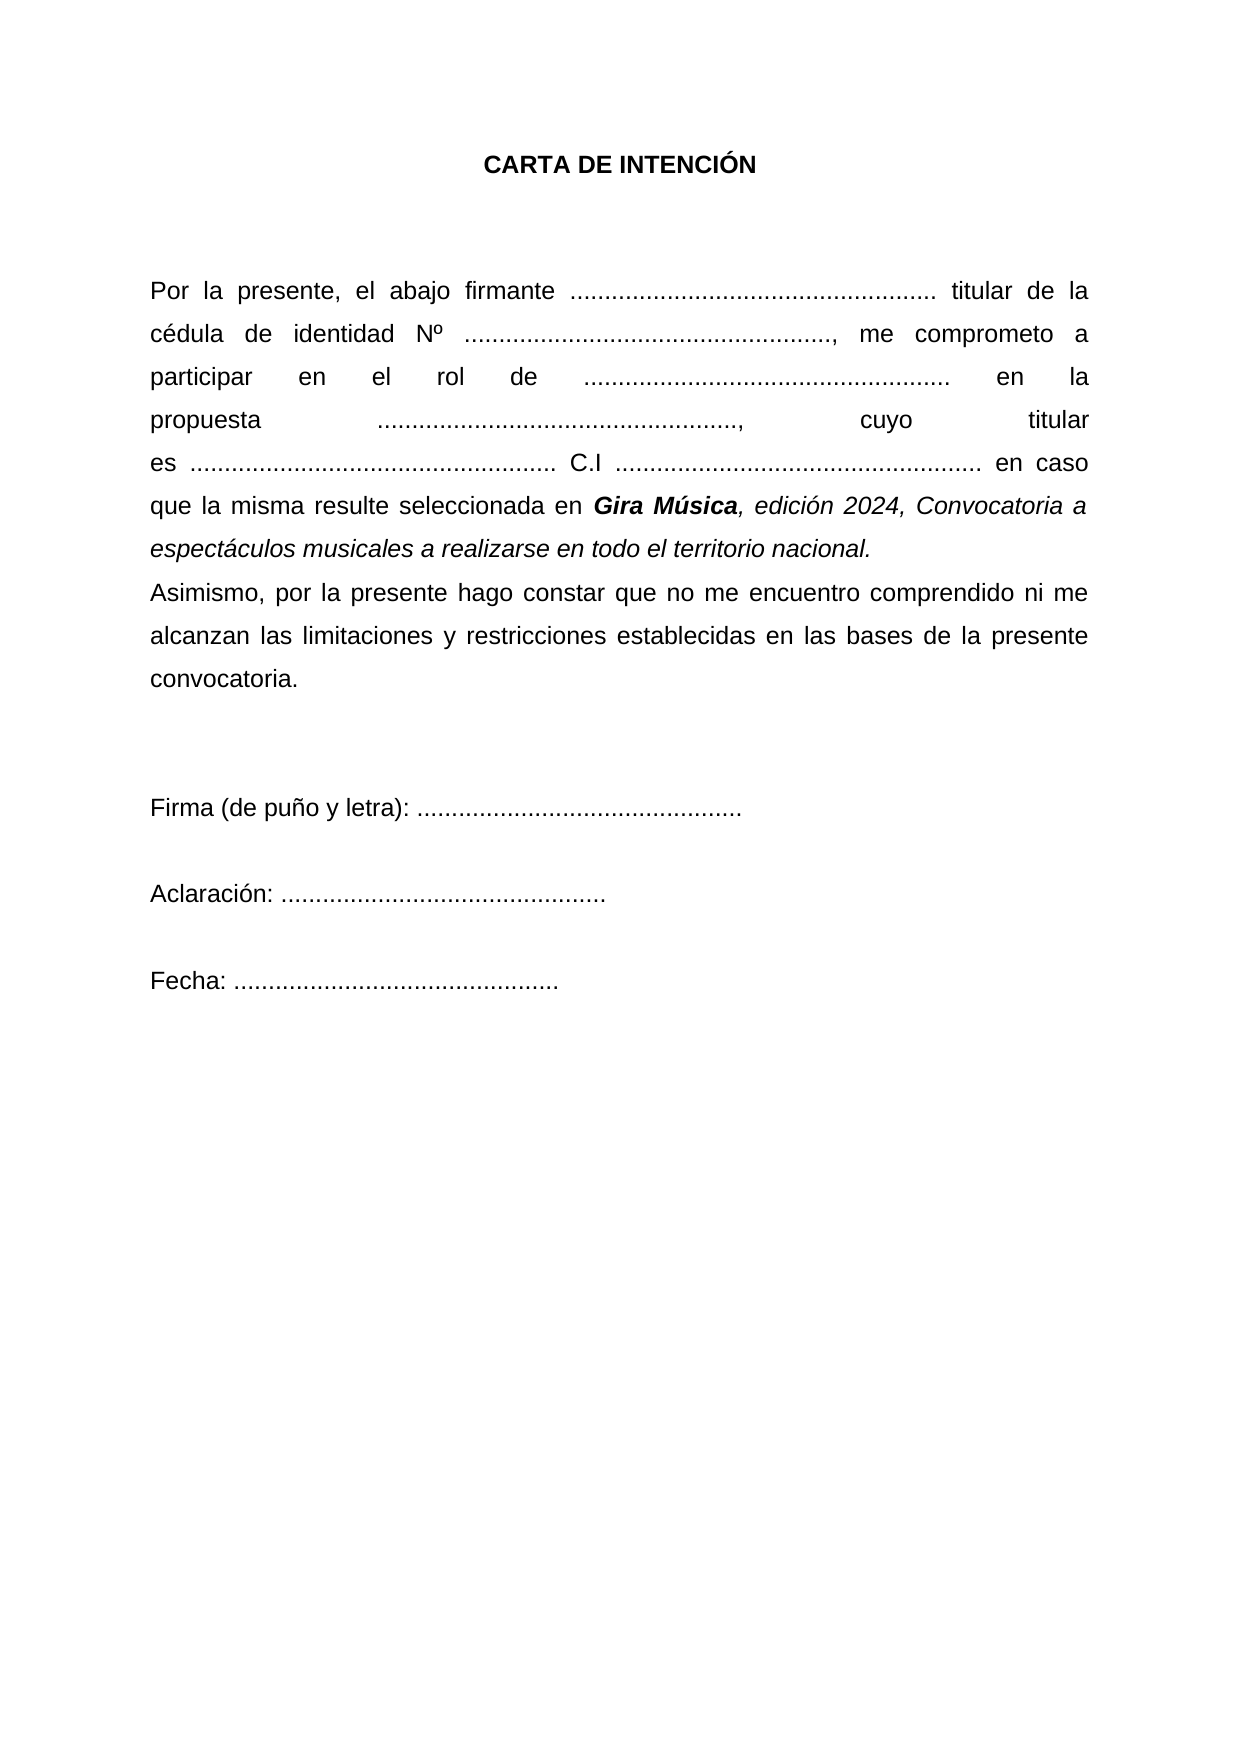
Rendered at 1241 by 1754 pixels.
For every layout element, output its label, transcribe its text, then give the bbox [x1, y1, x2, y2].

text Firma (de puño y letra): ............................................... [150, 793, 1090, 822]
text Aclaración: ............................................... [150, 879, 1090, 908]
text Fecha: ............................................... [150, 966, 1090, 994]
text Por la presente, el abajo firmante ..................................................... titular de la cédula de identidad Nº ....................................................., me comprometo a participar en el rol de ..................................................... en la propuesta ...................................................., cuyo titular es ..................................................... C.I ..................................................... en caso que la misma resulte seleccionada en Gira Música, edición 2024, Convocatoria a espectáculos musicales a realizarse en todo el territorio nacional. [150, 276, 1090, 563]
text CARTA DE INTENCIÓN [150, 150, 1090, 179]
text Asimismo, por la presente hago constar que no me encuentro comprendido ni me alcanzan las limitaciones y restricciones establecidas en las bases de la presente convocatoria. [150, 578, 1090, 693]
